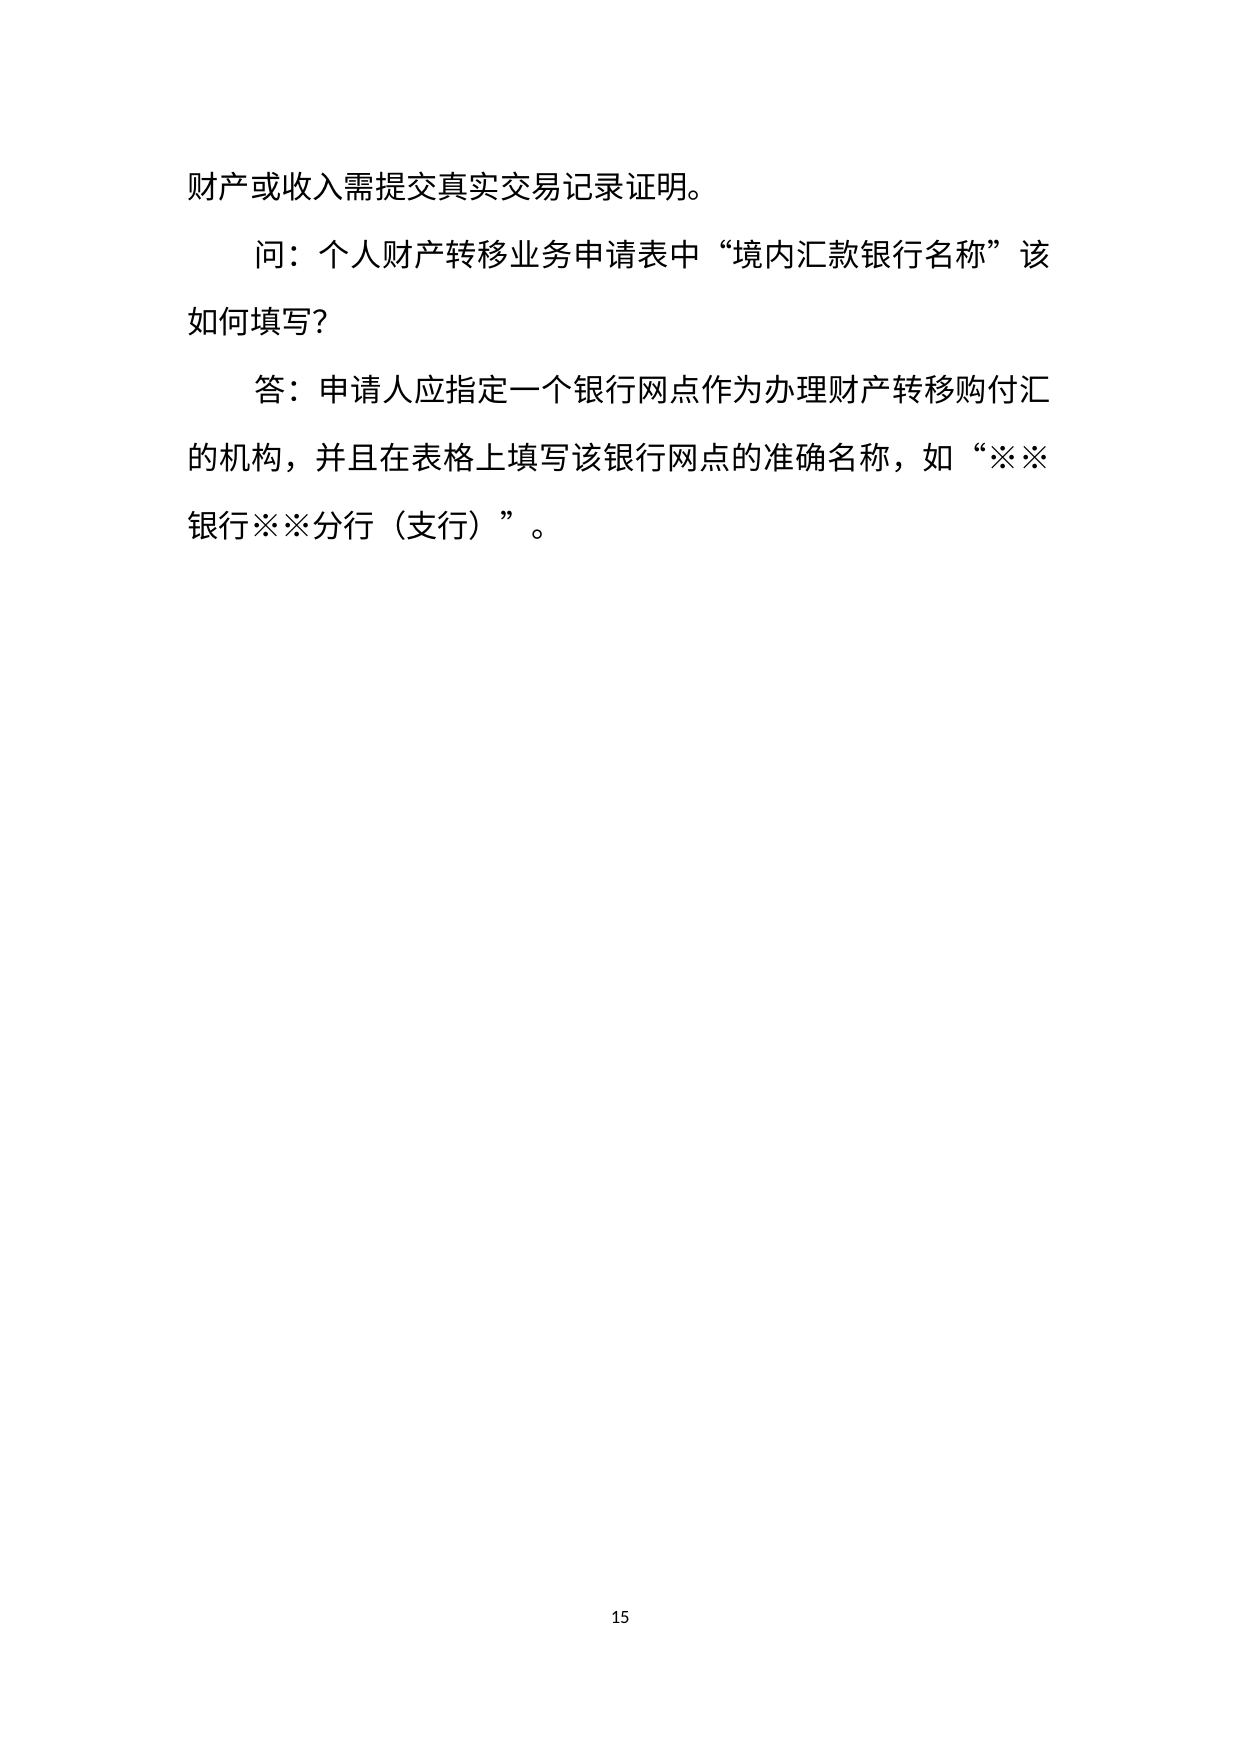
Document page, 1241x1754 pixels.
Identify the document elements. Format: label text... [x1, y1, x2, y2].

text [187, 162, 1053, 207]
text 答：申请人应指定一个银行网点作为办理财产转移购付汇的机构，并且在表格上填写该银行网点的准确名称，如“※※银行※※分行（支行）”。 [187, 365, 1053, 546]
text 问：个人财产转移业务申请表中“境内汇款银行名称”该如何填写？ [187, 230, 1053, 343]
